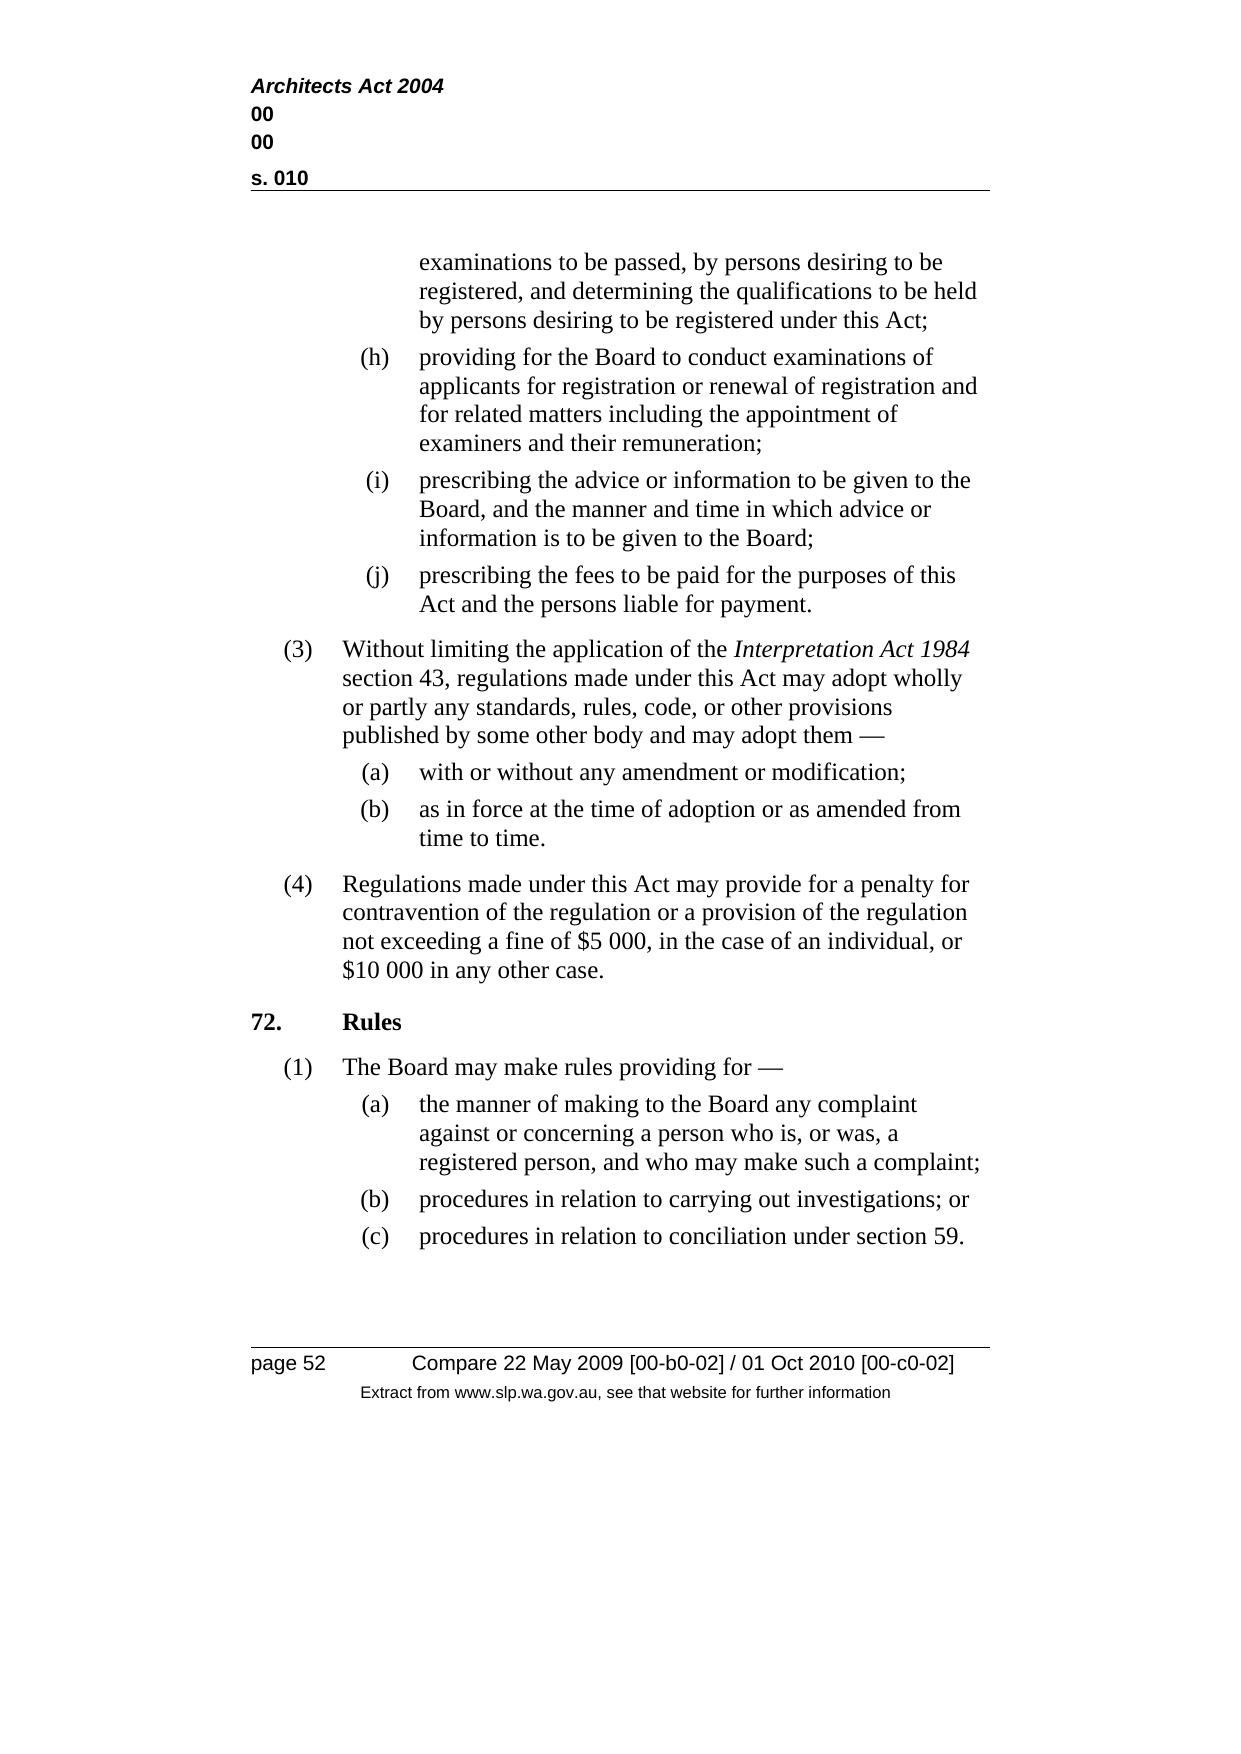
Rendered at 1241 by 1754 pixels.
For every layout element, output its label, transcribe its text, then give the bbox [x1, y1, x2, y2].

text (4) Regulations made under this Act may provide for a penalty for contravention of the regulation or a provision of the regulation not exceeding a fine of $5 000, in the case of an individual, or $10 000 in any other case. [251, 869, 990, 984]
text (h) providing for the Board to conduct examinations of applicants for registration or renewal of registration and for related matters including the appointment of examiners and their remuneration; [251, 342, 990, 457]
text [251, 247, 990, 334]
text (i) prescribing the advice or information to be given to the Board, and the manner and time in which advice or information is to be given to the Board; [251, 465, 990, 552]
text (b) as in force at the time of adoption or as amended from time to time. [251, 794, 990, 852]
text (c) procedures in relation to conciliation under section 59. [251, 1221, 990, 1249]
text (1) The Board may make rules providing for — [251, 1052, 990, 1081]
text (b) procedures in relation to carrying out investigations; or [251, 1184, 990, 1212]
text (a) with or without any amendment or modification; [251, 757, 990, 786]
text (3) Without limiting the application of the Interpretation Act 1984 section 43, regulations made under this Act may adopt wholly or partly any standards, rules, code, or other provisions published by some other body and may adopt them — [251, 634, 990, 749]
subtitle 72. Rules [251, 1007, 990, 1035]
text (j) prescribing the fees to be paid for the purposes of this Act and the persons liable for payment. [251, 560, 990, 617]
text (a) the manner of making to the Board any complaint against or concerning a person who is, or was, a registered person, and who may make such a complaint; [251, 1089, 990, 1175]
